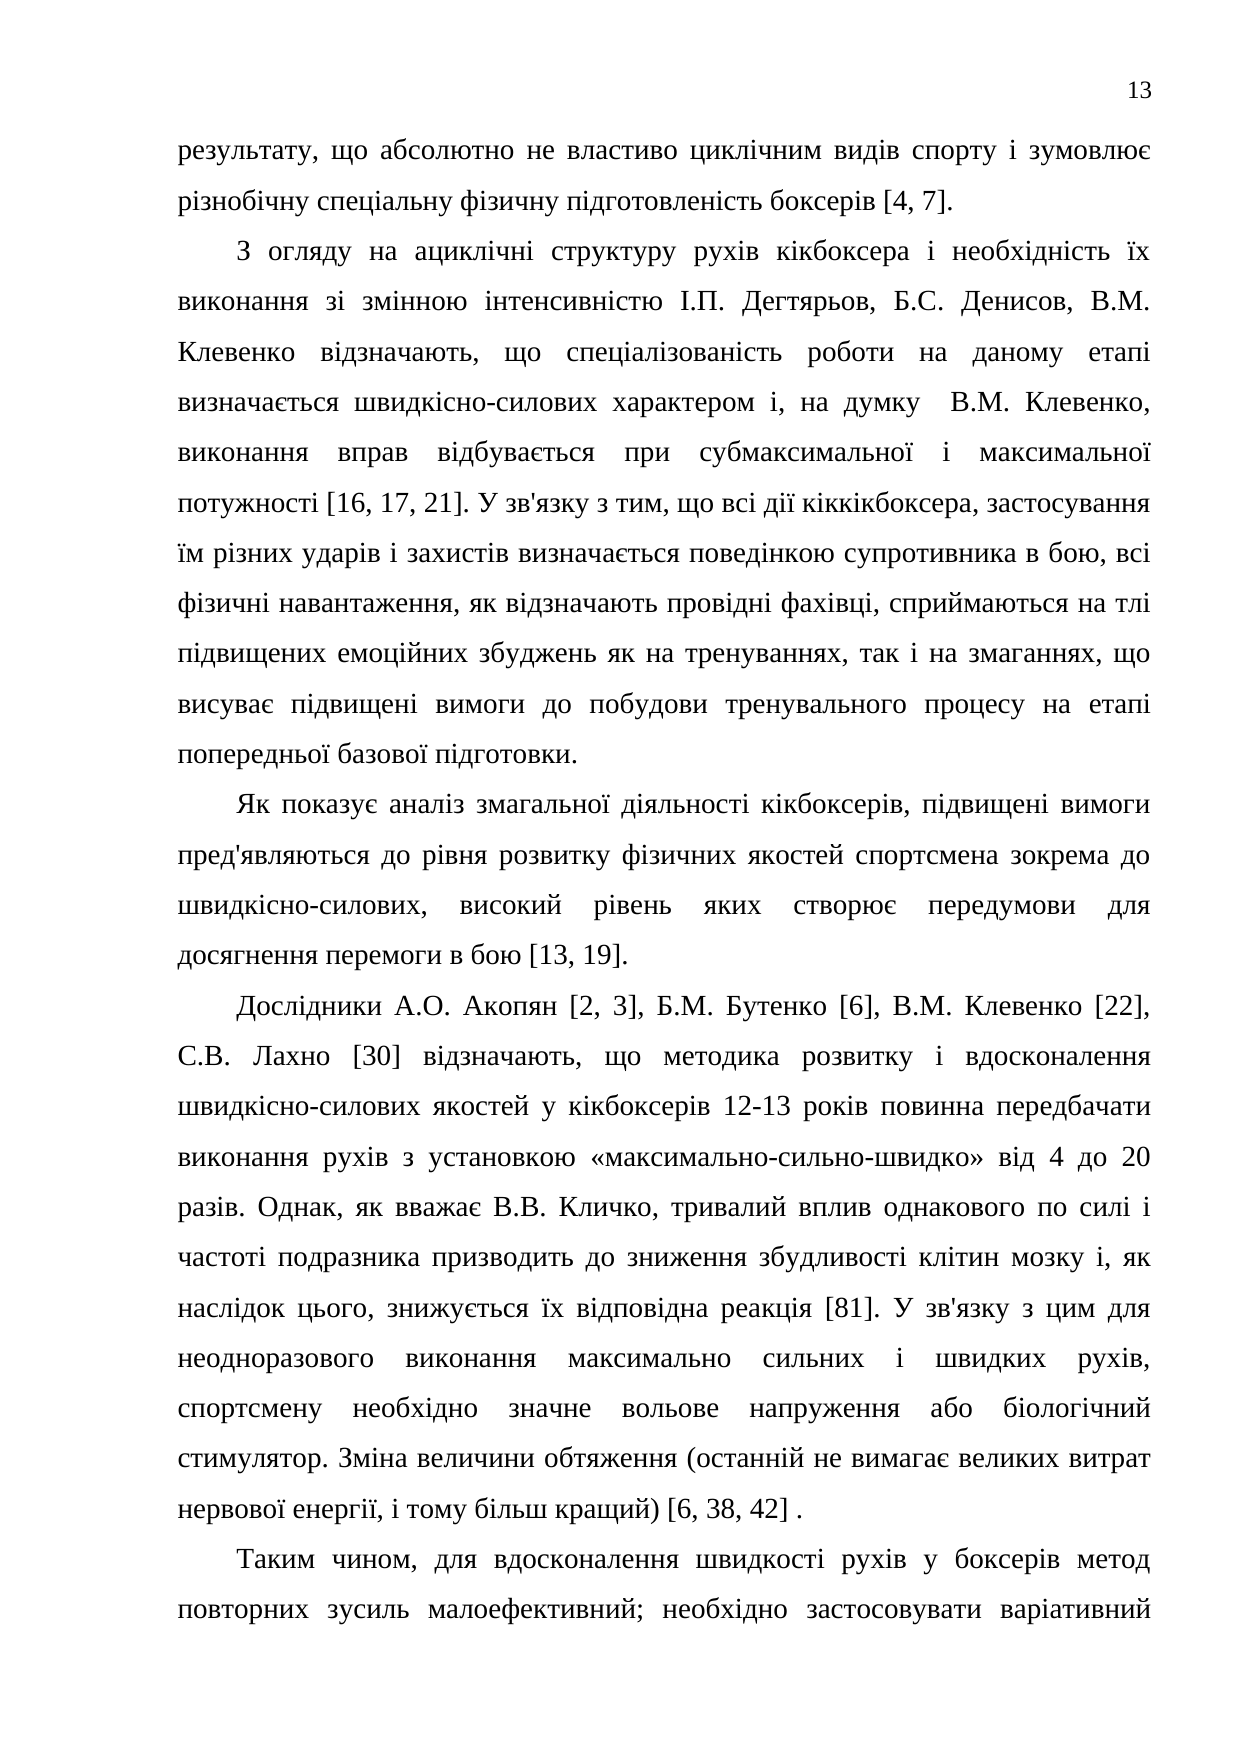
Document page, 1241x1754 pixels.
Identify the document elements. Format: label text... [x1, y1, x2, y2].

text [177, 1541, 1152, 1625]
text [177, 132, 1152, 216]
text Дослідники А.О. Акопян [2, 3], Б.М. Бутенко [6], В.М. Клевенко [22], С.В. Лахно [30] відзначають, що методика розвитку і вдосконалення швидкісно-силових якостей у кікбоксерів 12-13 років повинна передбачати виконання рухів з установкою «максимально-сильно-швидко» від 4 до 20 разів. Однак, як вважає В.В. Кличко, тривалий вплив однакового по силі і частоті подразника призводить до зниження збудливості клітин мозку і, як наслідок цього, знижується їх відповідна реакція [81]. У зв'язку з цим для неодноразового виконання максимально сильних і швидких рухів, спортсмену необхідно значне вольове напруження або біологічний стимулятор. Зміна величини обтяження (останній не вимагає великих витрат нервової енергії, і тому більш кращий) [6, 38, 42] . [177, 988, 1152, 1524]
text З огляду на ациклічні структуру рухів кікбоксера і необхідність їх виконання зі змінною інтенсивністю І.П. Дегтярьов, Б.С. Денисов, В.М. Клевенко відзначають, що спеціалізованість роботи на даному етапі визначається швидкісно-силових характером і, на думку В.М. Клевенко, виконання вправ відбувається при субмаксимальної і максимальної потужності [16, 17, 21]. У зв'язку з тим, що всі дії кіккікбоксера, застосування їм різних ударів і захистів визначається поведінкою супротивника в бою, всі фізичні навантаження, як відзначають провідні фахівці, сприймаються на тлі підвищених емоційних збуджень як на тренуваннях, так і на змаганнях, що висуває підвищені вимоги до побудови тренувального процесу на етапі попередньої базової підготовки. [177, 233, 1152, 770]
text Як показує аналіз змагальної діяльності кікбоксерів, підвищені вимоги пред'являються до рівня розвитку фізичних якостей спортсмена зокрема до швидкісно-силових, високий рівень яких створює передумови для досягнення перемоги в бою [13, 19]. [177, 787, 1152, 971]
